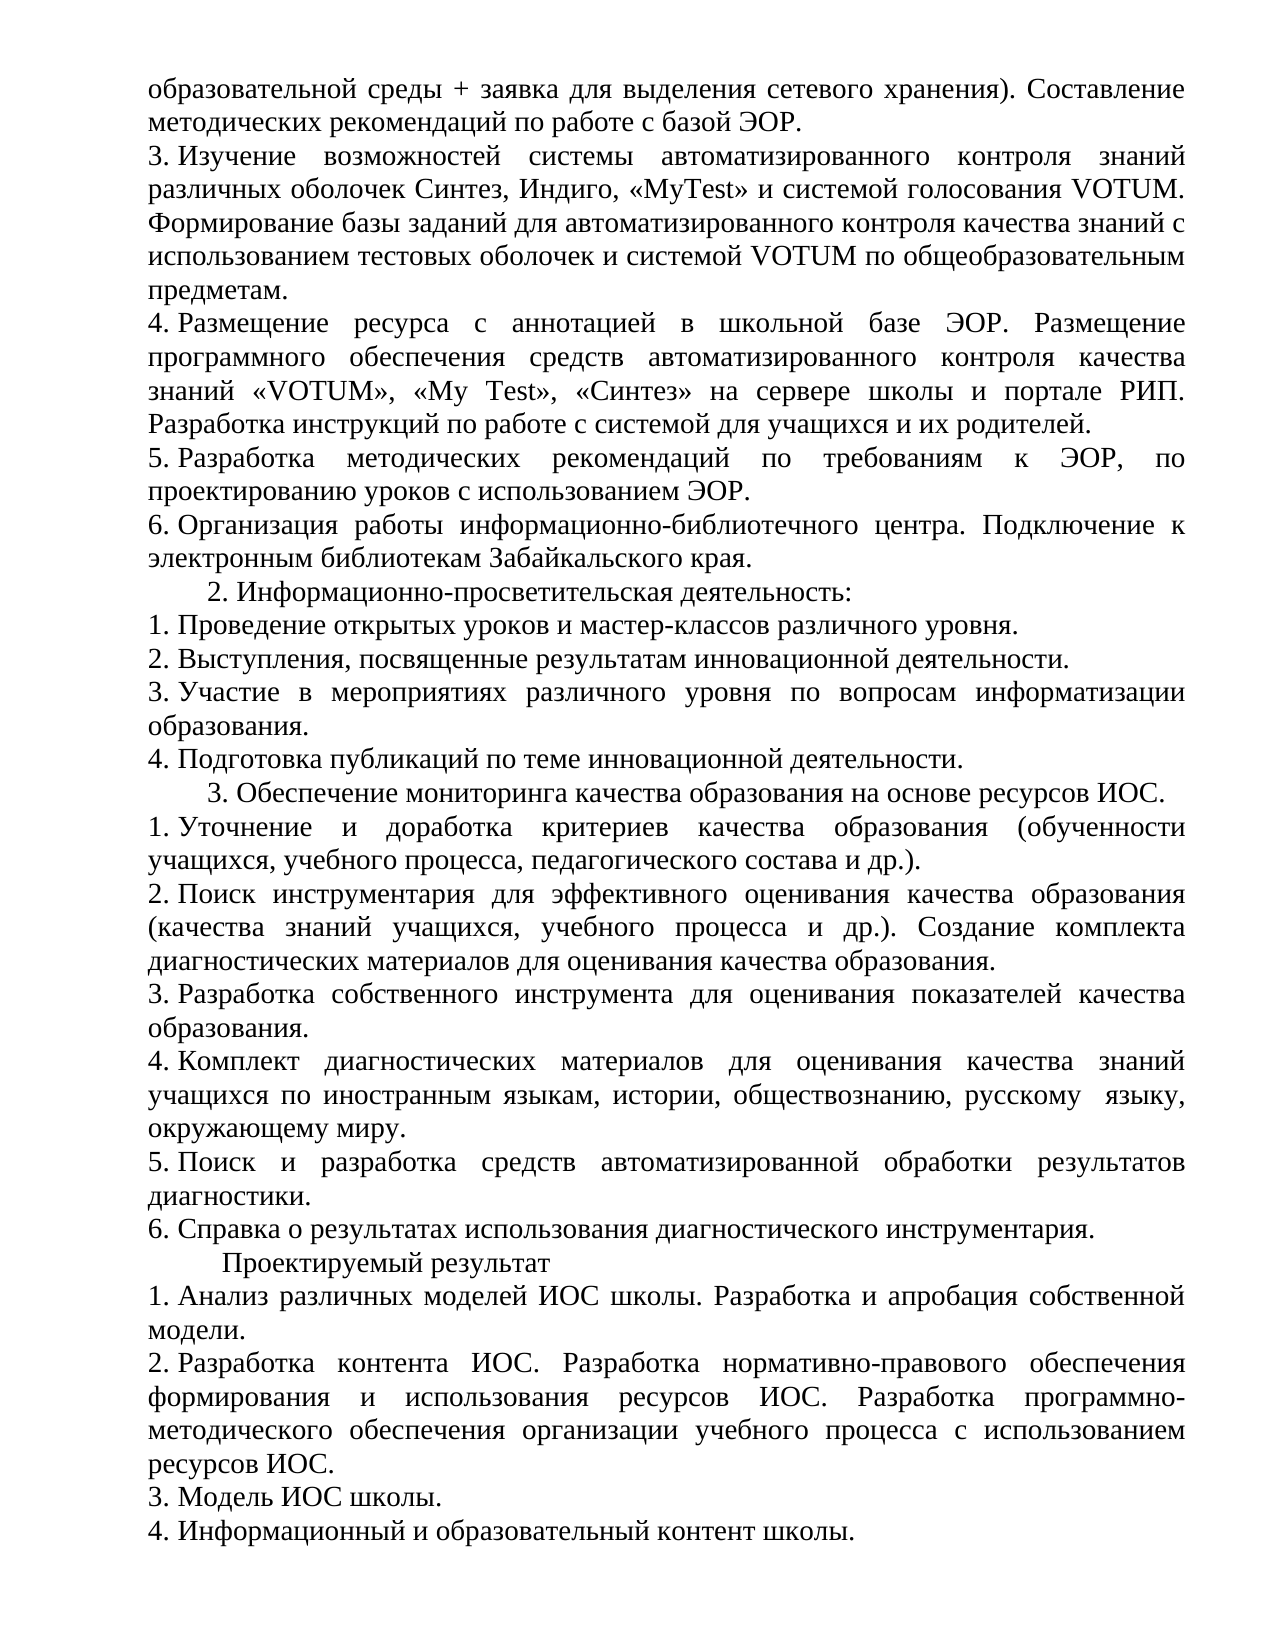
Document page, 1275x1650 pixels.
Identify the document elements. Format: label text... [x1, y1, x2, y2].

list Изучение возможностей системы автоматизированного контроля знаний различных оболочек Синтез, Индиго, «MyTest» и системой голосования VOTUM. Формирование базы заданий для автоматизированного контроля качества знаний с использованием тестовых оболочек и системой VOTUM по общеобразовательным предметам. [148, 138, 1186, 306]
list Модель ИОС школы. [148, 1479, 1186, 1513]
list Разработка собственного инструмента для оценивания показателей качества образования. [148, 976, 1186, 1043]
list Размещение ресурса с аннотацией в школьной базе ЭОР. Размещение программного обеспечения средств автоматизированного контроля качества знаний «VOTUM», «My Test», «Синтез» на сервере школы и портале РИП. Разработка инструкций по работе с системой для учащихся и их родителей. [148, 306, 1186, 440]
list Поиск инструментария для эффективного оценивания качества образования (качества знаний учащихся, учебного процесса и др.). Создание комплекта диагностических материалов для оценивания качества образования. [148, 876, 1186, 976]
list Поиск и разработка средств автоматизированной обработки результатов диагностики. [148, 1144, 1186, 1211]
list Участие в мероприятиях различного уровня по вопросам информатизации образования. [148, 674, 1186, 742]
list Проведение открытых уроков и мастер-классов различного уровня. [148, 607, 1186, 641]
list Организация работы информационно-библиотечного центра. Подключение к электронным библиотекам Забайкальского края. [148, 507, 1186, 574]
list Комплект диагностических материалов для оценивания качества знаний учащихся по иностранным языкам, истории, обществознанию, русскому языку, окружающему миру. [148, 1043, 1186, 1144]
text 2. Информационно-просветительская деятельность: [148, 574, 1186, 607]
list Уточнение и доработка критериев качества образования (обученности учащихся, учебного процесса, педагогического состава и др.). [148, 809, 1186, 876]
text 3. Обеспечение мониторинга качества образования на основе ресурсов ИОС. [148, 775, 1186, 809]
list Разработка методических рекомендаций по требованиям к ЭОР, по проектированию уроков с использованием ЭОР. [148, 440, 1186, 507]
list Справка о результатах использования диагностического инструментария. [148, 1211, 1186, 1245]
list Анализ различных моделей ИОС школы. Разработка и апробация собственной модели. [148, 1278, 1186, 1345]
list Разработка контента ИОС. Разработка нормативно-правового обеспечения формирования и использования ресурсов ИОС. Разработка программно-методического обеспечения организации учебного процесса с использованием ресурсов ИОС. [148, 1345, 1186, 1479]
list Подготовка публикаций по теме инновационной деятельности. [148, 742, 1186, 775]
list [148, 71, 1186, 138]
text Проектируемый результат [148, 1245, 1186, 1278]
list Информационный и образовательный контент школы. [148, 1513, 1186, 1547]
list Выступления, посвященные результатам инновационной деятельности. [148, 641, 1186, 674]
